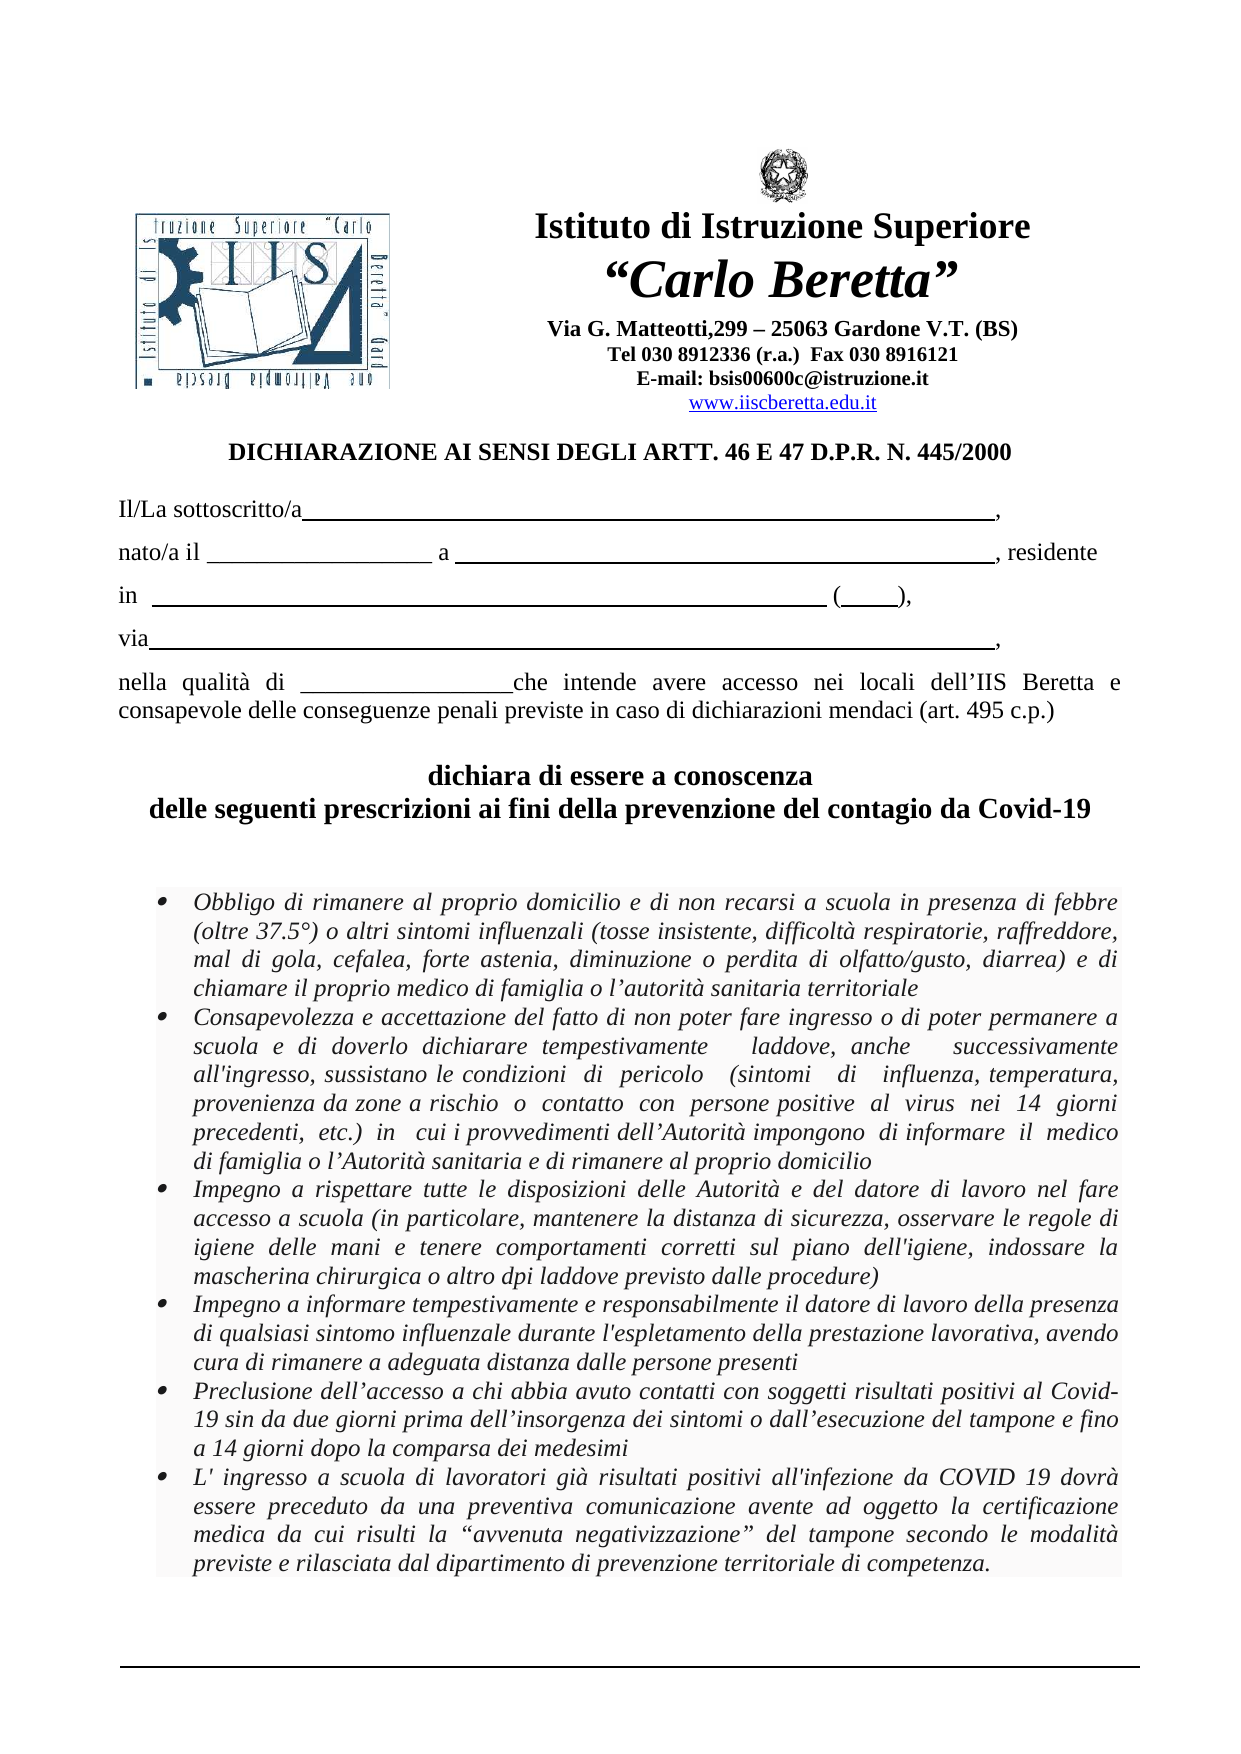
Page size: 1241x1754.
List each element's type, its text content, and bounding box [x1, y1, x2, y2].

subtitle Istituto di Istruzione Superiore [443, 204, 1122, 247]
text Il/La sottoscritto/a , [118, 494, 1122, 523]
text DICHIARAZIONE AI SENSI DEGLI ARTT. 46 E 47 D.P.R. N. 445/2000 [118, 437, 1122, 465]
subtitle Tel 030 8912336 (r.a.) Fax 030 8916121 [443, 342, 1122, 366]
text via , [118, 623, 1122, 652]
list Impegno a rispettare tutte le disposizioni delle Autorità e del datore di lavoro nel fare accesso a scuola (in particolare, mantenere la distanza di sicurezza, osservare le regole di igiene delle mani e tenere comportamenti corretti sul piano dell'igiene, indossare la mascherina chirurgica o altro dpi laddove previsto dalle procedure) [156, 1174, 1122, 1289]
picture [756, 147, 809, 204]
list L' ingresso a scuola di lavoratori già risultati positivi all'infezione da COVID 19 dovrà essere preceduto da una preventiva comunicazione avente ad oggetto la certificazione medica da cui risulti la “avvenuta negativizzazione” del tampone secondo le modalità previste e rilasciata dal dipartimento di prevenzione territoriale di competenza. [156, 1462, 1122, 1577]
subtitle E-mail: bsis00600c@istruzione.it [443, 366, 1122, 390]
text nella qualità di _________________che intende avere accesso nei locali dell’IIS Beretta e consapevole delle conseguenze penali previste in caso di dichiarazioni mendaci (art. 495 c.p.) [118, 667, 1122, 724]
subtitle “Carlo Beretta” [443, 247, 1122, 309]
text nato/a il __________________ a , residente in ( ), [118, 537, 1122, 609]
subtitle www.iiscberetta.edu.it [443, 390, 1122, 414]
picture [135, 213, 390, 389]
list Consapevolezza e accettazione del fatto di non poter fare ingresso o di poter permanere a scuola e di doverlo dichiarare tempestivamente laddove, anche successivamente all'ingresso, sussistano le condizioni di pericolo (sintomi di influenza, temperatura, provenienza da zone a rischio o contatto con persone positive al virus nei 14 giorni precedenti, etc.) in cui i provvedimenti dell’Autorità impongono di informare il medico di famiglia o l’Autorità sanitaria e di rimanere al proprio domicilio [156, 1002, 1122, 1174]
list Impegno a informare tempestivamente e responsabilmente il datore di lavoro della presenza di qualsiasi sintomo influenzale durante l'espletamento della prestazione lavorativa, avendo cura di rimanere a adeguata distanza dalle persone presenti [156, 1289, 1122, 1376]
list Preclusione dell’accesso a chi abbia avuto contatti con soggetti risultati positivi al Covid-19 sin da due giorni prima dell’insorgenza dei sintomi o dall’esecuzione del tampone e fino a 14 giorni dopo la comparsa dei medesimi [156, 1376, 1122, 1462]
text Via G. Matteotti,299 – 25063 Gardone V.T. (BS) [443, 316, 1122, 342]
text dichiara di essere a conoscenza [118, 758, 1122, 791]
text delle seguenti prescrizioni ai fini della prevenzione del contagio da Covid-19 [118, 791, 1122, 825]
list Obbligo di rimanere al proprio domicilio e di non recarsi a scuola in presenza di febbre (oltre 37.5°) o altri sintomi influenzali (tosse insistente, difficoltà respiratorie, raffreddore, mal di gola, cefalea, forte astenia, diminuzione o perdita di olfatto/gusto, diarrea) e di chiamare il proprio medico di famiglia o l’autorità sanitaria territoriale [156, 887, 1122, 1002]
